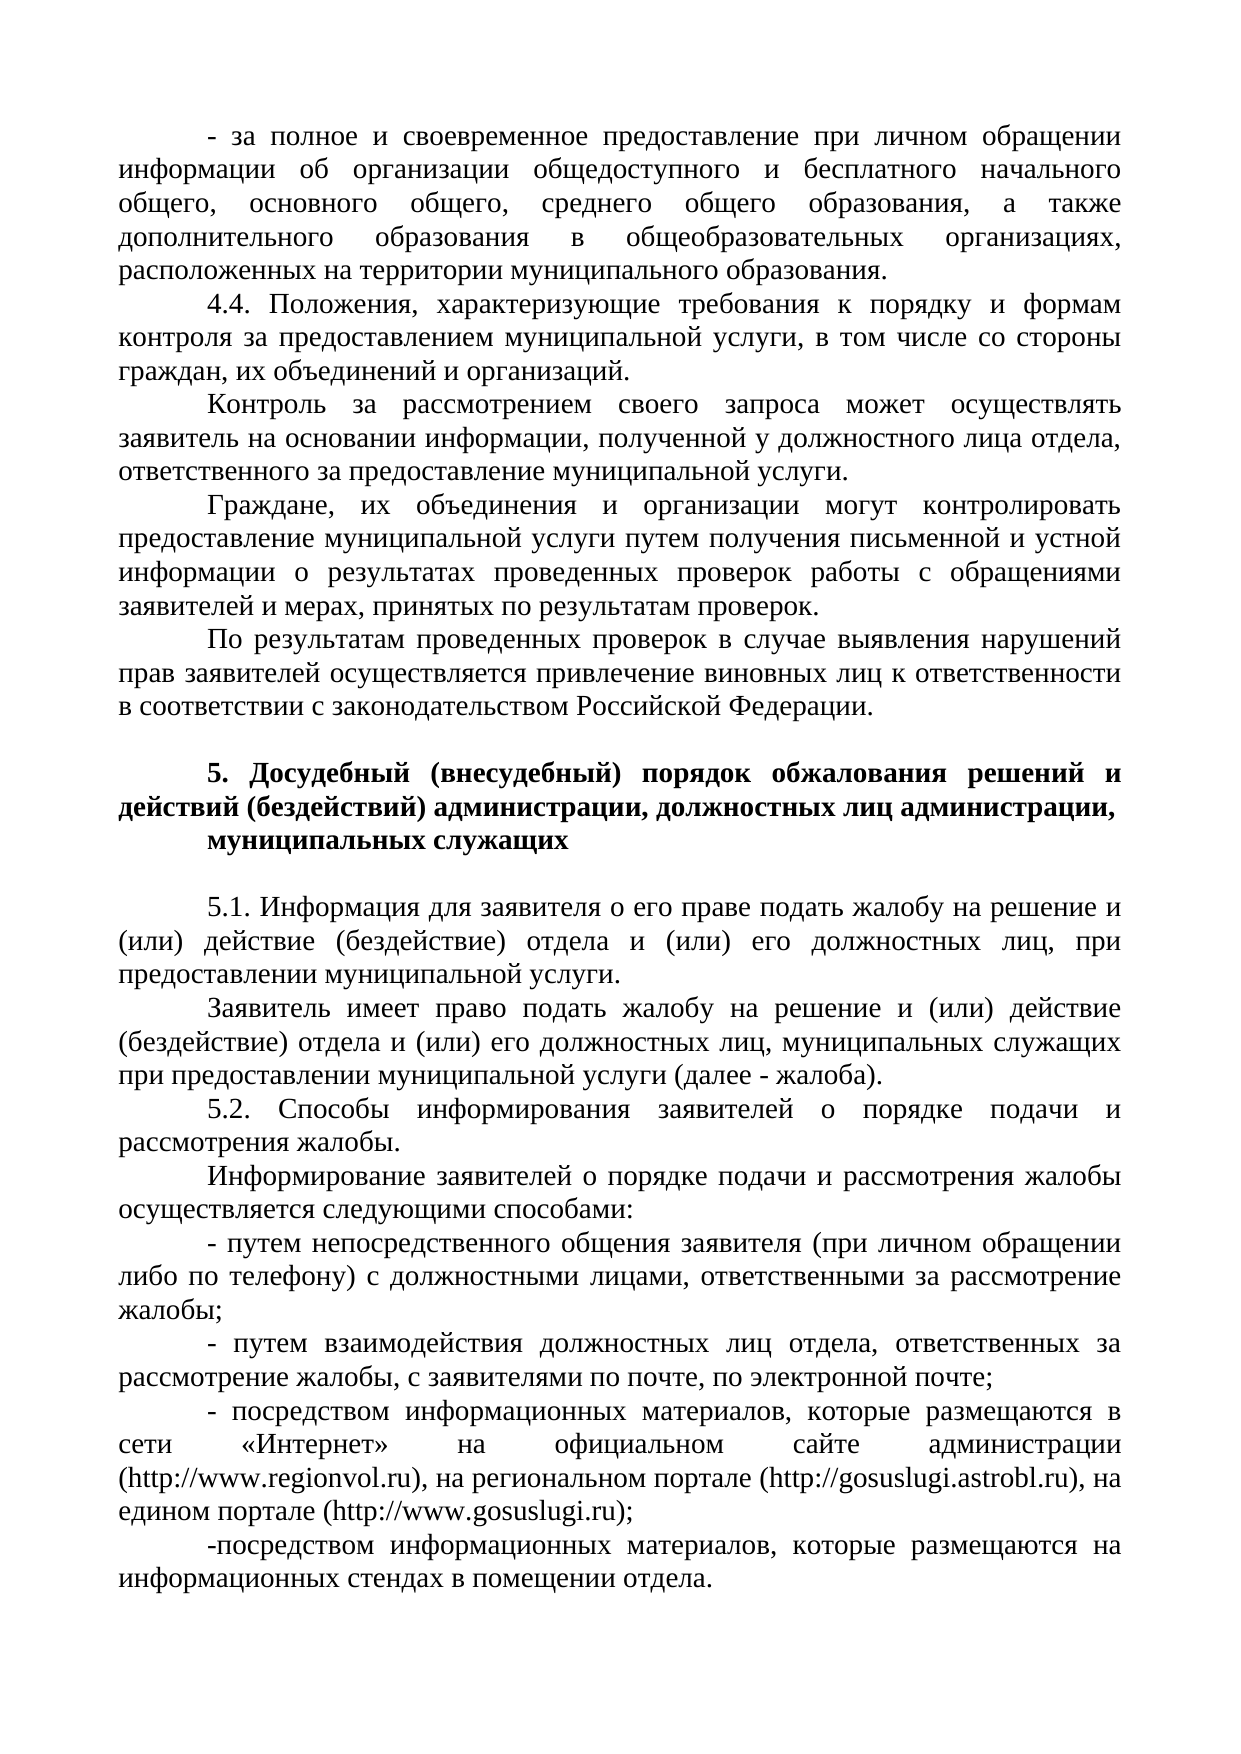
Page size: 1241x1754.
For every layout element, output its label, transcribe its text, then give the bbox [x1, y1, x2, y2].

text 5. Досудебный (внесудебный) порядок обжалования решений и действий (бездействий) администрации, должностных лиц администрации, [118, 755, 1122, 822]
text -посредством информационных материалов, которые размещаются на информационных стендах в помещении отдела. [118, 1527, 1122, 1594]
text Заявитель имеет право подать жалобу на решение и (или) действие (бездействие) отдела и (или) его должностных лиц, муниципальных служащих при предоставлении муниципальной услуги (далее - жалоба). [118, 990, 1122, 1091]
text 5.1. Информация для заявителя о его праве подать жалобу на решение и (или) действие (бездействие) отдела и (или) его должностных лиц, при предоставлении муниципальной услуги. [118, 889, 1122, 990]
text 5.2. Способы информирования заявителей о порядке подачи и рассмотрения жалобы. [118, 1091, 1122, 1158]
text - за полное и своевременное предоставление при личном обращении информации об организации общедоступного и бесплатного начального общего, основного общего, среднего общего образования, а также дополнительного образования в общеобразовательных организациях, расположенных на территории муниципального образования. [118, 118, 1122, 286]
text - путем взаимодействия должностных лиц отдела, ответственных за рассмотрение жалобы, с заявителями по почте, по электронной почте; [118, 1326, 1122, 1393]
text Информирование заявителей о порядке подачи и рассмотрения жалобы осуществляется следующими способами: [118, 1158, 1122, 1225]
text 4.4. Положения, характеризующие требования к порядку и формам контроля за предоставлением муниципальной услуги, в том числе со стороны граждан, их объединений и организаций. [118, 286, 1122, 386]
text - путем непосредственного общения заявителя (при личном обращении либо по телефону) с должностными лицами, ответственными за рассмотрение жалобы; [118, 1225, 1122, 1326]
text муниципальных служащих [118, 822, 1122, 856]
text - посредством информационных материалов, которые размещаются в сети «Интернет» на официальном сайте администрации (http://www.regionvol.ru), на региональном портале (http://gosuslugi.astrobl.ru), на едином портале (http://www.gosuslugi.ru); [118, 1393, 1122, 1527]
text Граждане, их объединения и организации могут контролировать предоставление муниципальной услуги путем получения письменной и устной информации о результатах проведенных проверок работы с обращениями заявителей и мерах, принятых по результатам проверок. [118, 487, 1122, 621]
text Контроль за рассмотрением своего запроса может осуществлять заявитель на основании информации, полученной у должностного лица отдела, ответственного за предоставление муниципальной услуги. [118, 386, 1122, 487]
text По результатам проведенных проверок в случае выявления нарушений прав заявителей осуществляется привлечение виновных лиц к ответственности в соответствии с законодательством Российской Федерации. [118, 621, 1122, 722]
